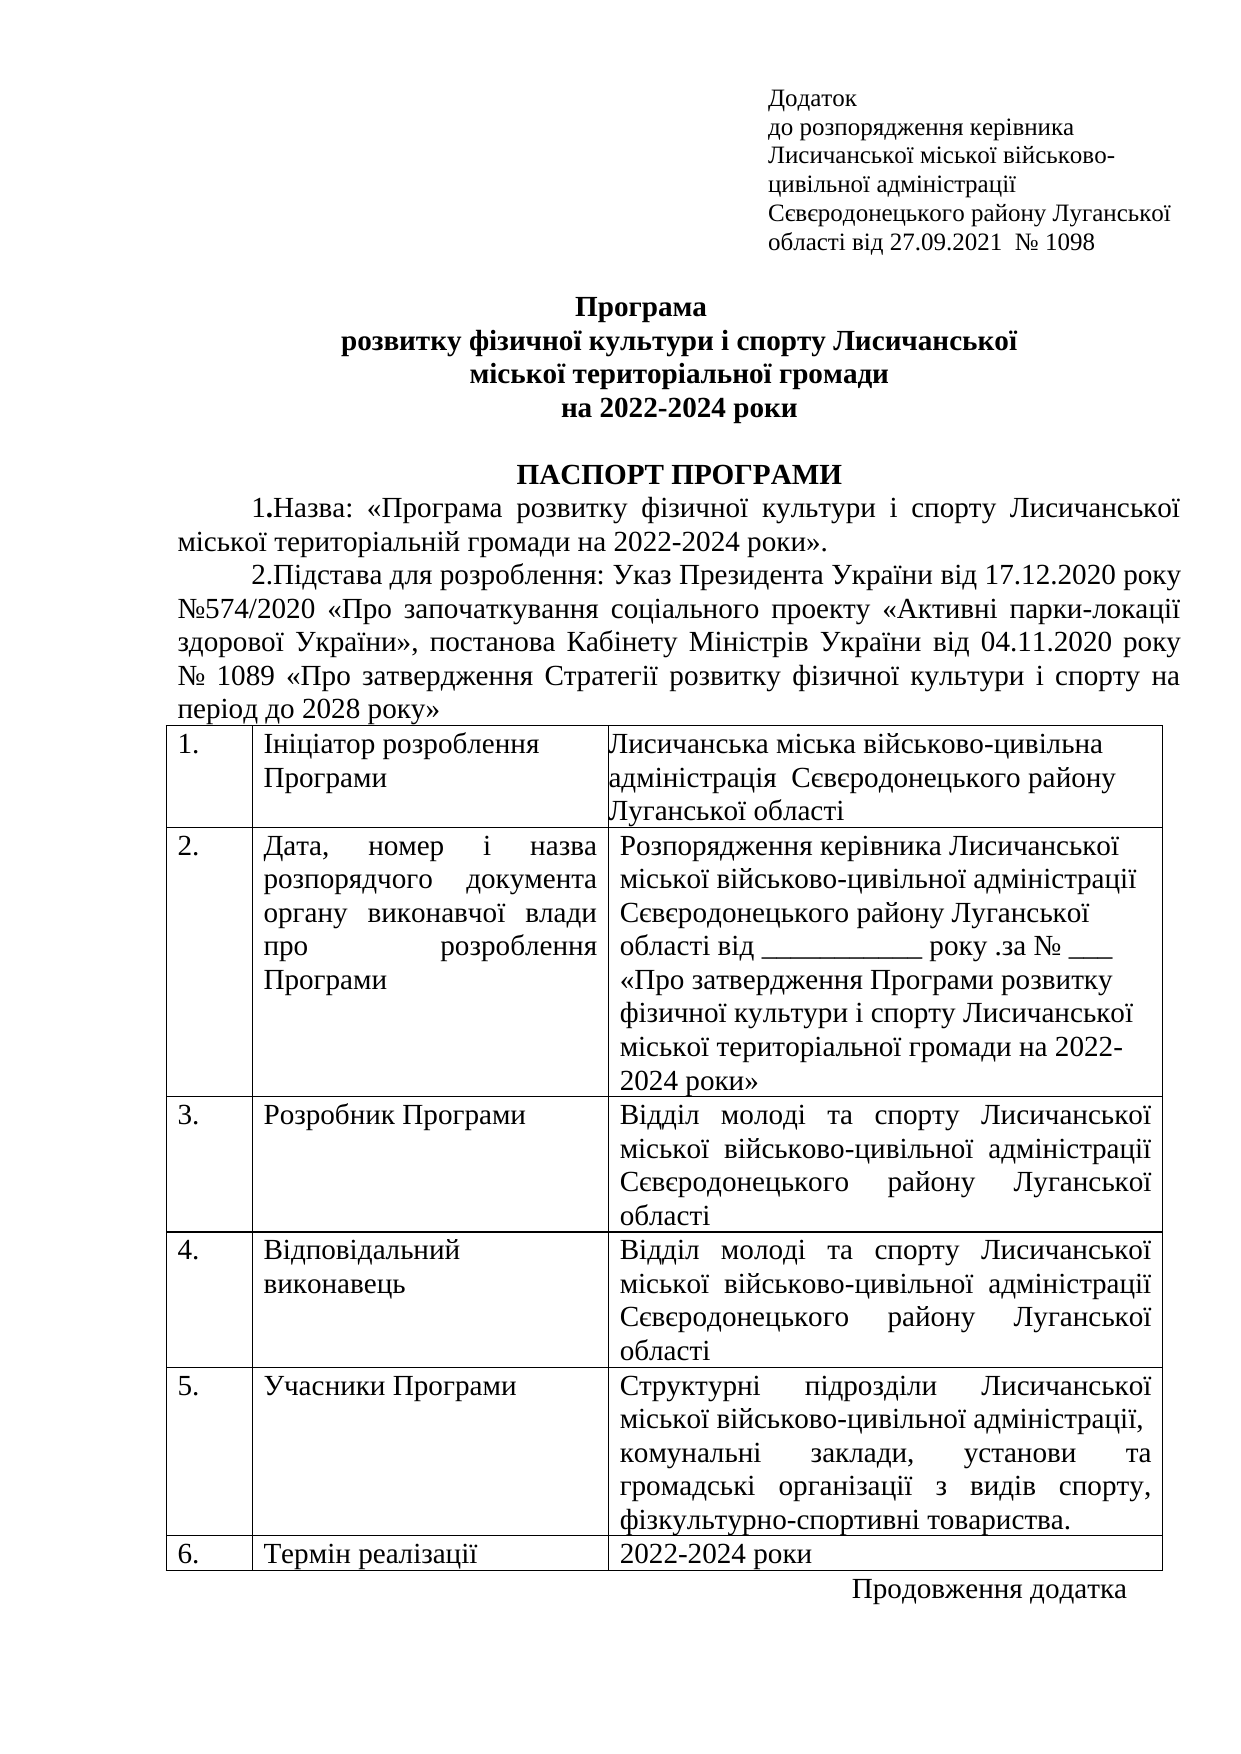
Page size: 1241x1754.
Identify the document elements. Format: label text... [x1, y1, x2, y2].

table_cell Відділ молоді та спорту Лисичанської міської військово-цивільної адміністрації Сєвєродонецького району Луганської області [609, 1233, 1162, 1367]
text Лисичанської міської військово-цивільної адміністрації [768, 141, 1181, 198]
table_cell Термін реалізації [253, 1536, 608, 1570]
table_cell 3. [167, 1097, 252, 1231]
text до розпорядження керівника [768, 112, 1181, 141]
table_cell Відділ молоді та спорту Лисичанської міської військово-цивільної адміністрації Сєвєродонецького району Луганської області [609, 1097, 1162, 1231]
table_cell 4. [167, 1233, 252, 1367]
table_header 1. [167, 726, 252, 827]
table_cell Розпорядження керівника Лисичанської міської військово-цивільної адміністрації Сєвєродонецького району Луганської області від ___________ року .за № ___ «Про затвердження Програми розвитку фізичної культури і спорту Лисичанської міської територіальної громади на 2022-2024 роки» [609, 828, 1162, 1096]
table_cell Дата, номер і назва розпорядчого документа органу виконавчої влади про розроблення Програми [253, 828, 608, 1096]
text 1.Назва: «Програма розвитку фізичної культури і спорту Лисичанської міської територіальній громади на 2022-2024 роки». [177, 490, 1181, 557]
text міської територіальної громади [177, 356, 1181, 390]
text 2.Підстава для розроблення: Указ Президента України від 17.12.2020 року №574/2020 «Про започаткування соціального проекту «Активні парки-локації здорової України», постанова Кабінету Міністрів України від 04.11.2020 року № 1089 «Про затвердження Стратегії розвитку фізичної культури і спорту на період до 2028 року» [177, 557, 1181, 725]
table_cell 5. [167, 1368, 252, 1535]
text розвитку фізичної культури і спорту Лисичанської [177, 323, 1181, 356]
text Додаток [768, 83, 1181, 112]
table_cell Учасники Програми [253, 1368, 608, 1535]
text Програма [569, 289, 1181, 323]
table_header Ініціатор розроблення Програми [253, 726, 608, 827]
table_cell Відповідальний виконавець [253, 1233, 608, 1367]
table_cell 2. [167, 828, 252, 1096]
text Сєвєродонецького району Луганської області від 27.09.2021 № 1098 [768, 198, 1181, 256]
table_cell 6. [167, 1536, 252, 1570]
text Продовження додатка [183, 1571, 1181, 1604]
table_header Лисичанська міська військово-цивільна адміністрація Сєвєродонецького району Луганської області [609, 726, 1162, 827]
text на 2022-2024 роки [177, 390, 1181, 423]
text ПАСПОРТ ПРОГРАМИ [177, 457, 1181, 490]
table_cell Розробник Програми [253, 1097, 608, 1231]
table_cell Структурні підрозділи Лисичанської міської військово-цивільної адміністрації, комунальні заклади, установи та громадські організації з видів спорту, фізкультурно-спортивні товариства. [609, 1368, 1162, 1535]
table_cell 2022-2024 роки [609, 1536, 1162, 1570]
